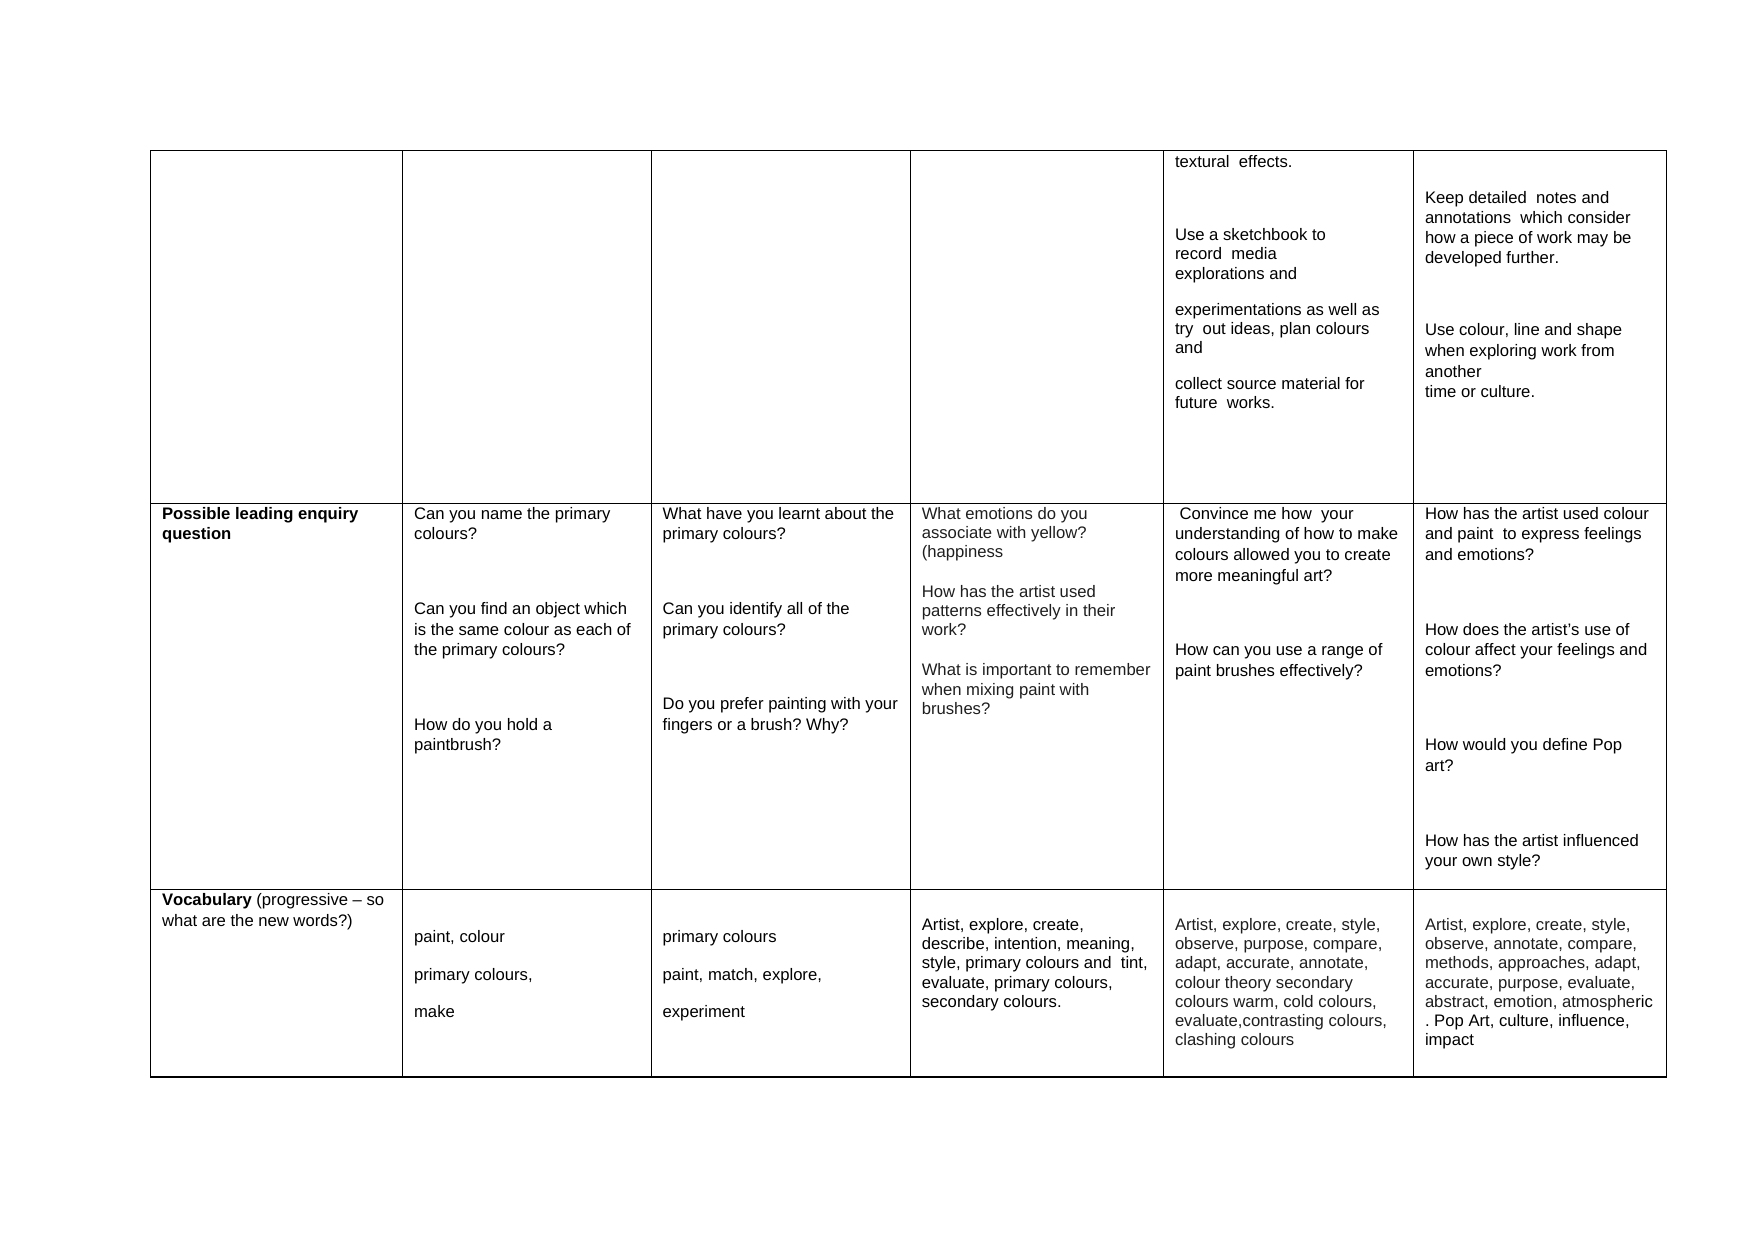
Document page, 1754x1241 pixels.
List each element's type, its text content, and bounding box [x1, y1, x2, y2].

table_cell Convince me how your understanding of how to make colours allowed you to create more meaningful art? How can you use a range of paint brushes effectively? [1164, 504, 1413, 889]
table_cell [1164, 151, 1413, 502]
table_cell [652, 151, 910, 502]
table_cell Possible leading enquiry question [151, 504, 402, 889]
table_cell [403, 151, 651, 502]
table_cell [652, 890, 910, 1076]
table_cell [1164, 890, 1413, 1076]
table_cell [1414, 151, 1666, 502]
table_cell Can you name the primary colours? Can you find an object which is the same colour as each of the primary colours? How do you hold a paintbrush? [403, 504, 651, 889]
table_cell What have you learnt about the primary colours? Can you identify all of the primary colours? Do you prefer painting with your fingers or a brush? Why? [652, 504, 910, 889]
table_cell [1414, 890, 1666, 1076]
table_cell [403, 890, 651, 1076]
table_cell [911, 890, 1163, 1076]
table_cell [151, 151, 402, 502]
table_cell What emotions do you associate with yellow? (happiness How has the artist used patterns effectively in their work? What is important to remember when mixing paint with brushes? [911, 504, 1163, 889]
table_cell How has the artist used colour and paint to express feelings and emotions? How does the artist’s use of colour affect your feelings and emotions? How would you define Pop art? How has the artist influenced your own style? [1414, 504, 1666, 889]
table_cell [911, 151, 1163, 502]
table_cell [151, 890, 402, 1076]
